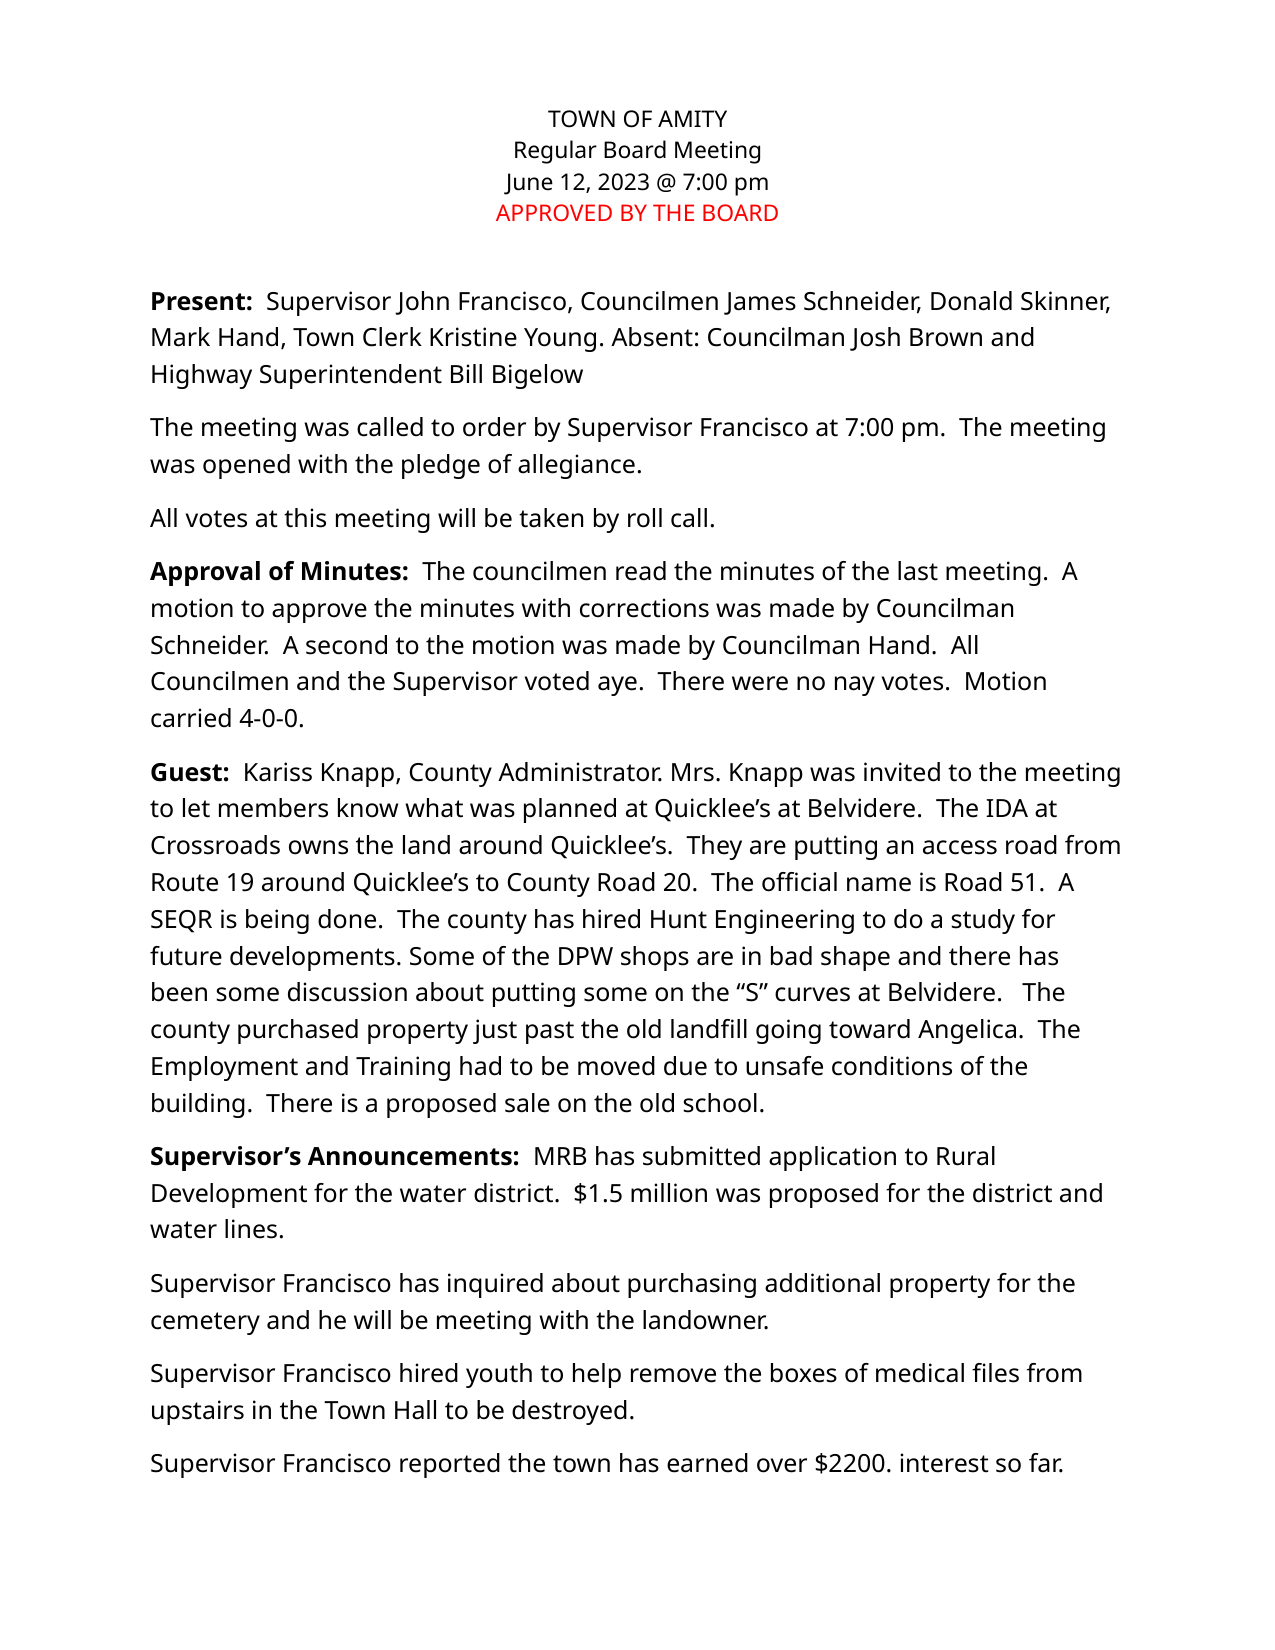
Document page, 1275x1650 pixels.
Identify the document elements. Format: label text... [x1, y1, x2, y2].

text Supervisor Francisco hired youth to help remove the boxes of medical files from upstairs in the Town Hall to be destroyed. [150, 1356, 1125, 1427]
text All votes at this meeting will be taken by roll call. [150, 500, 1125, 534]
text Supervisor Francisco reported the town has earned over $2200. interest so far. [150, 1446, 1125, 1480]
text Supervisor’s Announcements: MRB has submitted application to Rural Development for the water district. $1.5 million was proposed for the district and water lines. [150, 1139, 1125, 1246]
text Approval of Minutes: The councilmen read the minutes of the last meeting. A motion to approve the minutes with corrections was made by Councilman Schneider. A second to the motion was made by Councilman Hand. All Councilmen and the Supervisor voted aye. There were no nay votes. Motion carried 4-0-0. [150, 554, 1125, 735]
text Present: Supervisor John Francisco, Councilmen James Schneider, Donald Skinner, Mark Hand, Town Clerk Kristine Young. Absent: Councilman Josh Brown and Highway Superintendent Bill Bigelow [150, 283, 1125, 391]
text Guest: Kariss Knapp, County Administrator. Mrs. Knapp was invited to the meeting to let members know what was planned at Quicklee’s at Belvidere. The IDA at Crossroads owns the land around Quicklee’s. They are putting an access road from Route 19 around Quicklee’s to County Road 20. The official name is Road 51. A SEQR is being done. The county has hired Hunt Engineering to do a study for future developments. Some of the DPW shops are in bad shape and there has been some discussion about putting some on the “S” curves at Belvidere. The county purchased property just past the old landfill going toward Angelica. The Employment and Training had to be moved due to unsafe conditions of the building. There is a proposed sale on the old school. [150, 754, 1125, 1119]
text The meeting was called to order by Supervisor Francisco at 7:00 pm. The meeting was opened with the pledge of allegiance. [150, 410, 1125, 481]
text Supervisor Francisco has inquired about purchasing additional property for the cemetery and he will be meeting with the landowner. [150, 1266, 1125, 1336]
